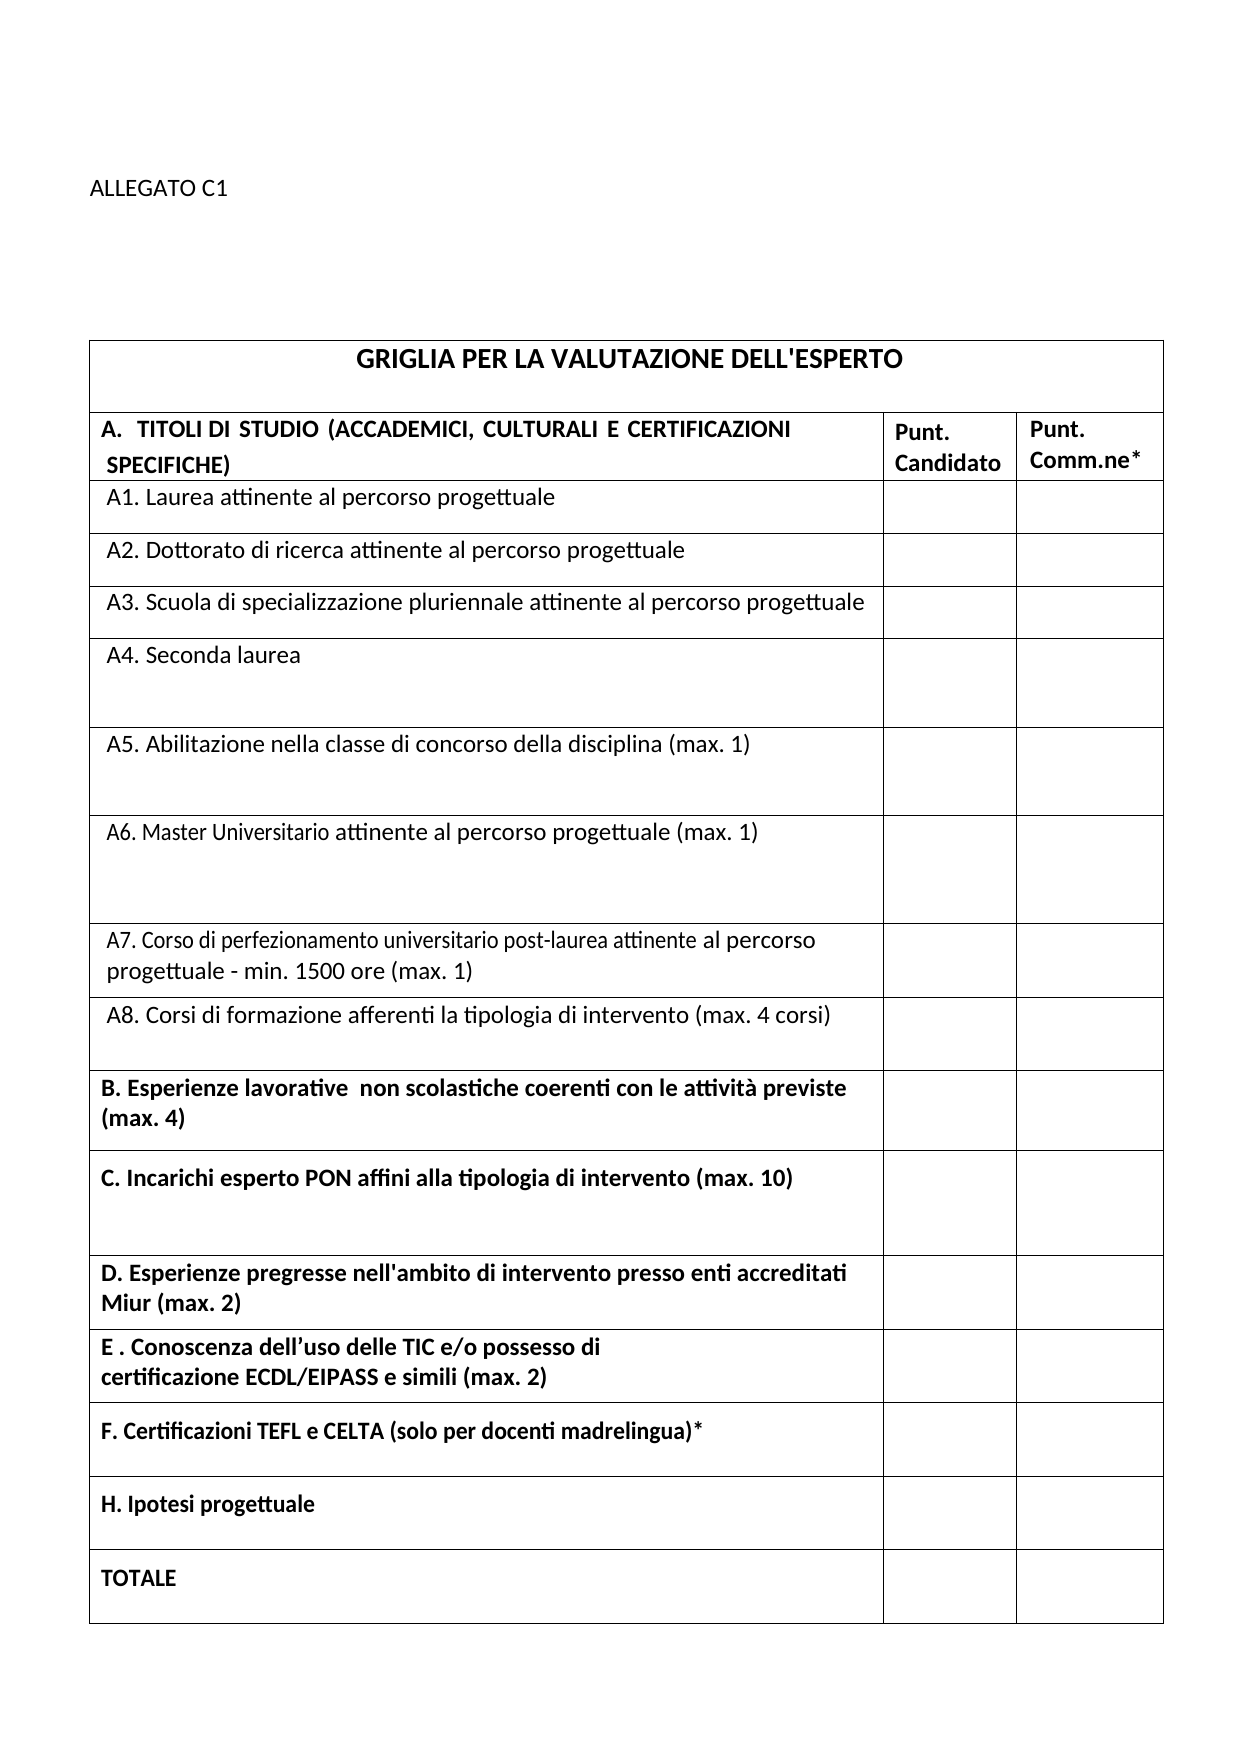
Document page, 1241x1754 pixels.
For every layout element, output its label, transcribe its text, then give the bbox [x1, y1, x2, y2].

text ALLEGATO C1 [89, 172, 1163, 203]
table_cell Punt. Comm.ne* [1017, 413, 1163, 480]
table_cell [1017, 639, 1163, 727]
table_cell A6. Master Universitario attinente al percorso progettuale (max. 1) [90, 816, 883, 923]
table_cell [884, 639, 1016, 727]
table_cell [1017, 998, 1163, 1070]
table_cell [884, 1256, 1016, 1328]
table_cell A4. Seconda laurea [90, 639, 883, 727]
table_cell [884, 728, 1016, 815]
table_cell A. TITOLI DI STUDIO (ACCADEMICI, CULTURALI E CERTIFICAZIONI SPECIFICHE) [90, 413, 883, 480]
table_cell [884, 924, 1016, 997]
table_cell F. Certificazioni TEFL e CELTA (solo per docenti madrelingua)* [90, 1403, 883, 1476]
table_cell [884, 1071, 1016, 1149]
table_cell [884, 1550, 1016, 1623]
table_cell A7. Corso di perfezionamento universitario post-laurea attinente al percorso progettuale - min. 1500 ore (max. 1) [90, 924, 883, 997]
table_cell A3. Scuola di specializzazione pluriennale attinente al percorso progettuale [90, 587, 883, 638]
table_cell [1017, 924, 1163, 997]
table_cell A5. Abilitazione nella classe di concorso della disciplina (max. 1) [90, 728, 883, 815]
table_cell A2. Dottorato di ricerca attinente al percorso progettuale [90, 534, 883, 586]
table_cell B. Esperienze lavorative non scolastiche coerenti con le attività previste (max. 4) [90, 1071, 883, 1149]
table_cell Punt. Candidato [884, 413, 1016, 480]
table_cell [884, 587, 1016, 638]
table_cell [1017, 1330, 1163, 1402]
table_cell D. Esperienze pregresse nell'ambito di intervento presso enti accreditati Miur (max. 2) [90, 1256, 883, 1328]
table_cell [1017, 1550, 1163, 1623]
table_cell E . Conoscenza dell’uso delle TIC e/o possesso di certificazione ECDL/EIPASS e simili (max. 2) [90, 1330, 883, 1402]
table_cell [1017, 587, 1163, 638]
table_cell [884, 1403, 1016, 1476]
table_cell [1017, 1071, 1163, 1149]
table_cell [1017, 534, 1163, 586]
table_cell [884, 1477, 1016, 1549]
table_cell [1017, 481, 1163, 533]
table_cell [1017, 728, 1163, 815]
table_cell [1017, 1151, 1163, 1255]
table_cell [1017, 816, 1163, 923]
table_cell H. Ipotesi progettuale [90, 1477, 883, 1549]
table_cell [884, 534, 1016, 586]
table_cell [884, 816, 1016, 923]
table_cell TOTALE [90, 1550, 883, 1623]
table_cell [1017, 1477, 1163, 1549]
table_cell [884, 1151, 1016, 1255]
table_cell [884, 998, 1016, 1070]
table_cell [884, 1330, 1016, 1402]
table_cell [1017, 1256, 1163, 1328]
table_cell [1017, 1403, 1163, 1476]
table_cell A1. Laurea attinente al percorso progettuale [90, 481, 883, 533]
table_cell A8. Corsi di formazione afferenti la tipologia di intervento (max. 4 corsi) [90, 998, 883, 1070]
table_header GRIGLIA PER LA VALUTAZIONE DELL'ESPERTO [90, 341, 1163, 412]
table_cell [884, 481, 1016, 533]
table_cell C. Incarichi esperto PON affini alla tipologia di intervento (max. 10) [90, 1151, 883, 1255]
